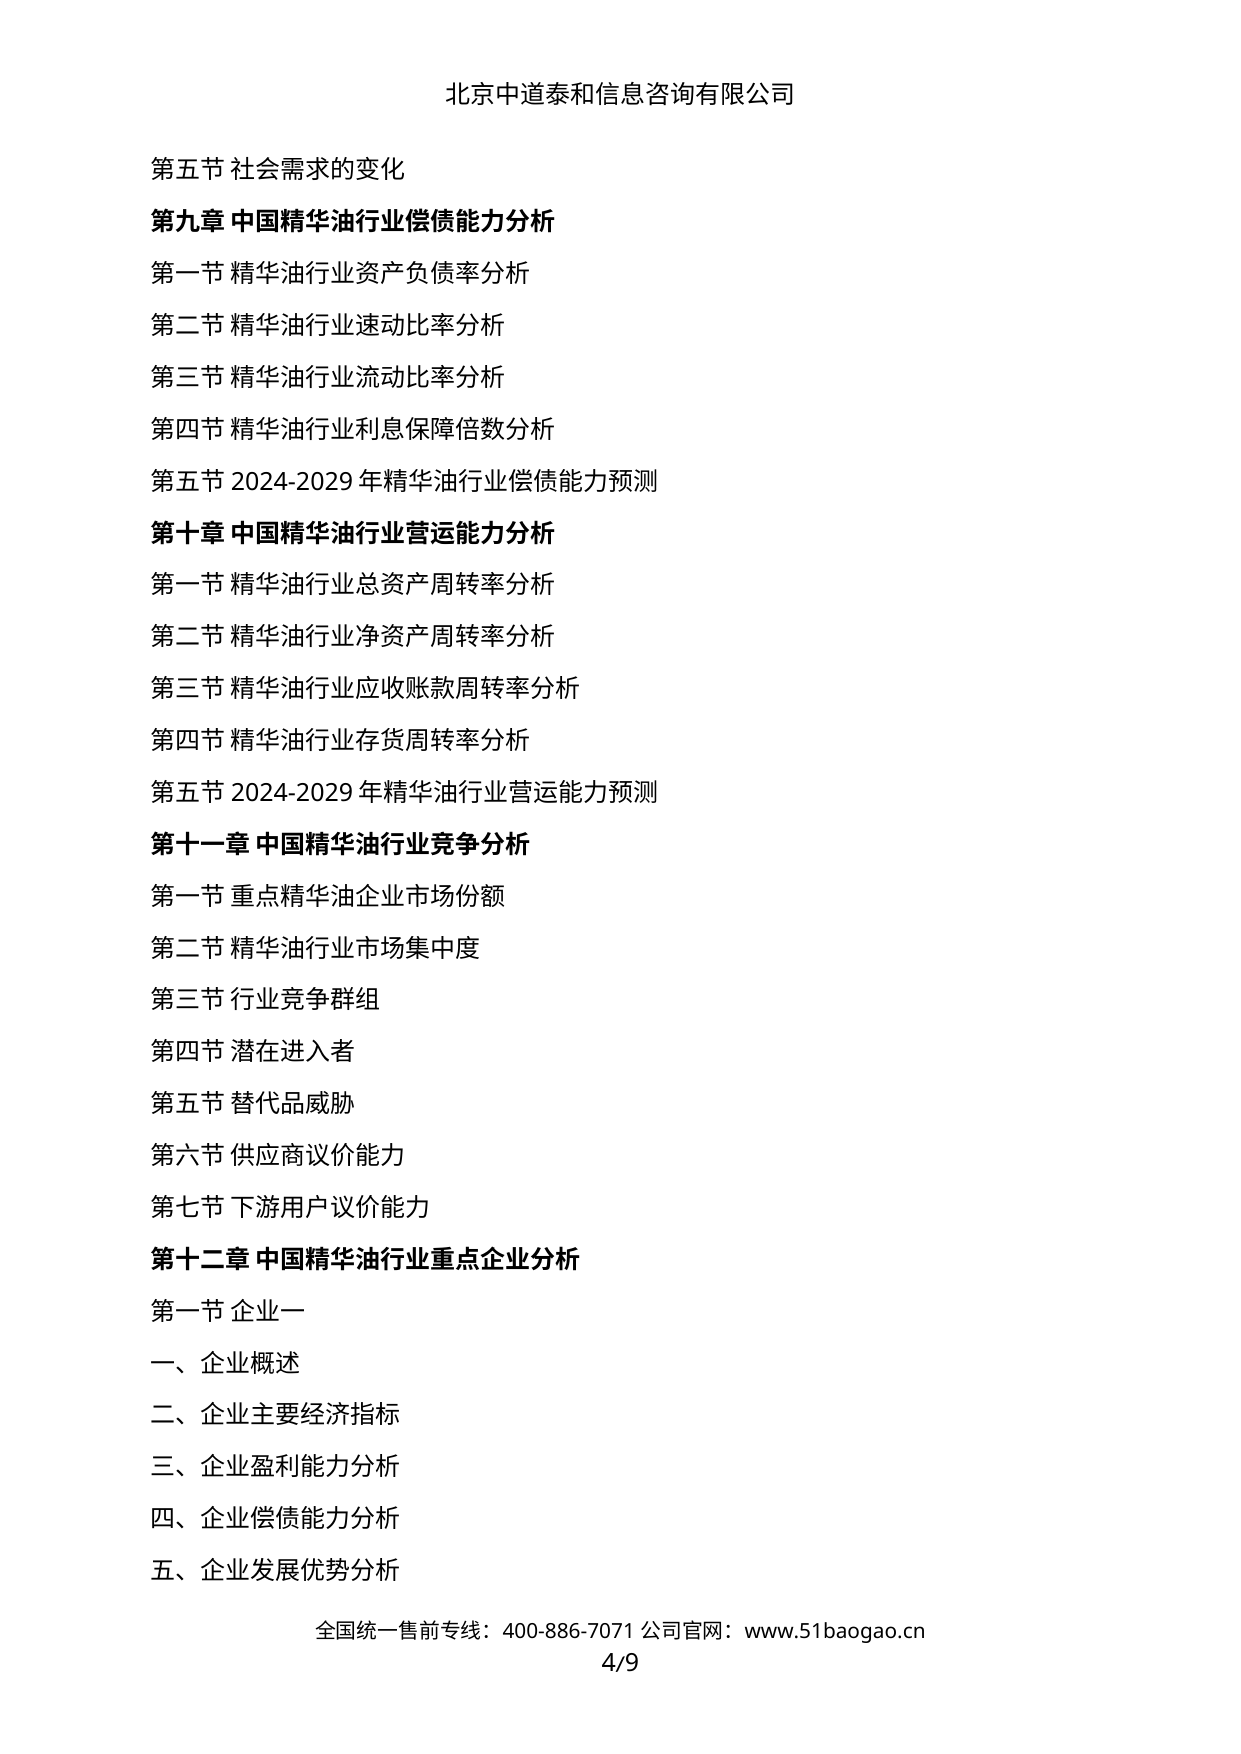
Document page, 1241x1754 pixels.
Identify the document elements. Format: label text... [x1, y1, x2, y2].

text 三、企业盈利能力分析 [150, 1447, 1090, 1483]
text 第四节 潜在进入者 [150, 1032, 1090, 1068]
text 第三节 精华油行业流动比率分析 [150, 357, 1090, 394]
text 第四节 精华油行业利息保障倍数分析 [150, 409, 1090, 446]
text 第三节 行业竞争群组 [150, 980, 1090, 1016]
text 第九章 中国精华油行业偿债能力分析 [150, 202, 1090, 238]
text 五、企业发展优势分析 [150, 1551, 1090, 1587]
text 四、企业偿债能力分析 [150, 1499, 1090, 1535]
text 第二节 精华油行业净资产周转率分析 [150, 617, 1090, 653]
text 第一节 重点精华油企业市场份额 [150, 876, 1090, 912]
text 第四节 精华油行业存货周转率分析 [150, 721, 1090, 757]
text 第一节 精华油行业总资产周转率分析 [150, 565, 1090, 601]
text 第三节 精华油行业应收账款周转率分析 [150, 669, 1090, 705]
text 第一节 精华油行业资产负债率分析 [150, 254, 1090, 290]
text 第十章 中国精华油行业营运能力分析 [150, 513, 1090, 549]
text 第五节 替代品威胁 [150, 1084, 1090, 1120]
text 一、企业概述 [150, 1343, 1090, 1379]
text 第二节 精华油行业速动比率分析 [150, 306, 1090, 342]
text 第七节 下游用户议价能力 [150, 1187, 1090, 1224]
text 第二节 精华油行业市场集中度 [150, 928, 1090, 964]
text 第六节 供应商议价能力 [150, 1136, 1090, 1172]
text 第五节 社会需求的变化 [150, 150, 1090, 186]
text 第十一章 中国精华油行业竞争分析 [150, 824, 1090, 861]
text 第十二章 中国精华油行业重点企业分析 [150, 1239, 1090, 1276]
text 第一节 企业一 [150, 1291, 1090, 1327]
text 二、企业主要经济指标 [150, 1395, 1090, 1431]
text 第五节 2024-2029年精华油行业偿债能力预测 [150, 461, 1090, 497]
text 第五节 2024-2029年精华油行业营运能力预测 [150, 772, 1090, 809]
